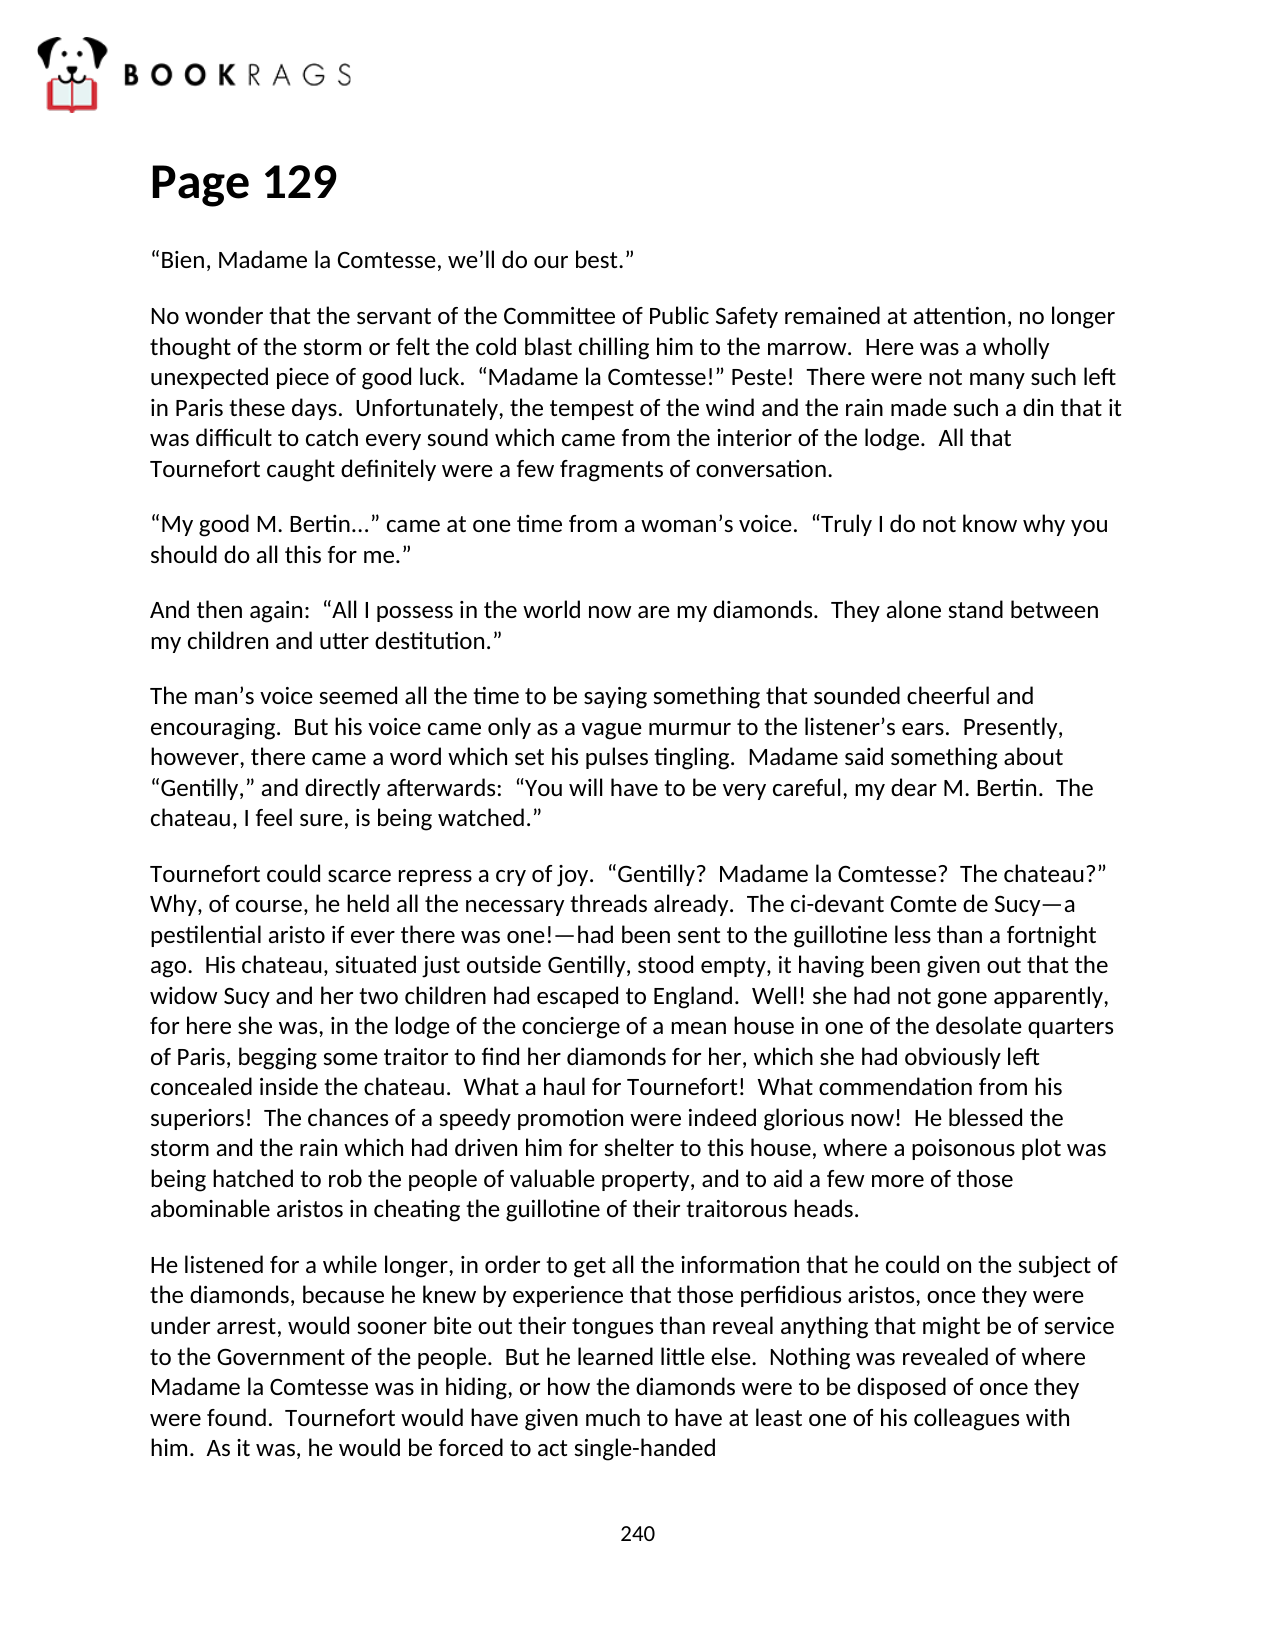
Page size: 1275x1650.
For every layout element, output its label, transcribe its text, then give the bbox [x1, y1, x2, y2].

text And then again: “All I possess in the world now are my diamonds. They alone stand between my children and utter destitution.” [150, 594, 1125, 655]
text “Bien, Madame la Comtesse, we’ll do our best.” [150, 244, 1125, 275]
text Tournefort could scarce repress a cry of joy. “Gentilly? Madame la Comtesse? The chateau?” Why, of course, he held all the necessary threads already. The ci-devant Comte de Sucy—­a pestilential aristo if ever there was one!—­had been sent to the guillotine less than a fortnight ago. His chateau, situated just outside Gentilly, stood empty, it having been given out that the widow Sucy and her two children had escaped to England. Well! she had not gone apparently, for here she was, in the lodge of the concierge of a mean house in one of the desolate quarters of Paris, begging some traitor to find her diamonds for her, which she had obviously left concealed inside the chateau. What a haul for Tournefort! What commendation from his superiors! The chances of a speedy promotion were indeed glorious now! He blessed the storm and the rain which had driven him for shelter to this house, where a poisonous plot was being hatched to rob the people of valuable property, and to aid a few more of those abominable aristos in cheating the guillotine of their traitorous heads. [150, 858, 1125, 1224]
text “My good M. Bertin...” came at one time from a woman’s voice. “Truly I do not know why you should do all this for me.” [150, 508, 1125, 569]
text He listened for a while longer, in order to get all the information that he could on the subject of the diamonds, because he knew by experience that those perfidious aristos, once they were under arrest, would sooner bite out their tongues than reveal anything that might be of service to the Government of the people. But he learned little else. Nothing was revealed of where Madame la Comtesse was in hiding, or how the diamonds were to be disposed of once they were found. Tournefort would have given much to have at least one of his colleagues with him. As it was, he would be forced to act single-handed [150, 1249, 1125, 1463]
text No wonder that the servant of the Committee of Public Safety remained at attention, no longer thought of the storm or felt the cold blast chilling him to the marrow. Here was a wholly unexpected piece of good luck. “Madame la Comtesse!” Peste! There were not many such left in Paris these days. Unfortunately, the tempest of the wind and the rain made such a din that it was difficult to catch every sound which came from the interior of the lodge. All that Tournefort caught definitely were a few fragments of conversation. [150, 300, 1125, 483]
text Page 129 [150, 150, 1125, 211]
picture [37, 37, 351, 113]
text The man’s voice seemed all the time to be saying something that sounded cheerful and encouraging. But his voice came only as a vague murmur to the listener’s ears. Presently, however, there came a word which set his pulses tingling. Madame said something about “Gentilly,” and directly afterwards: “You will have to be very careful, my dear M. Bertin. The chateau, I feel sure, is being watched.” [150, 680, 1125, 833]
